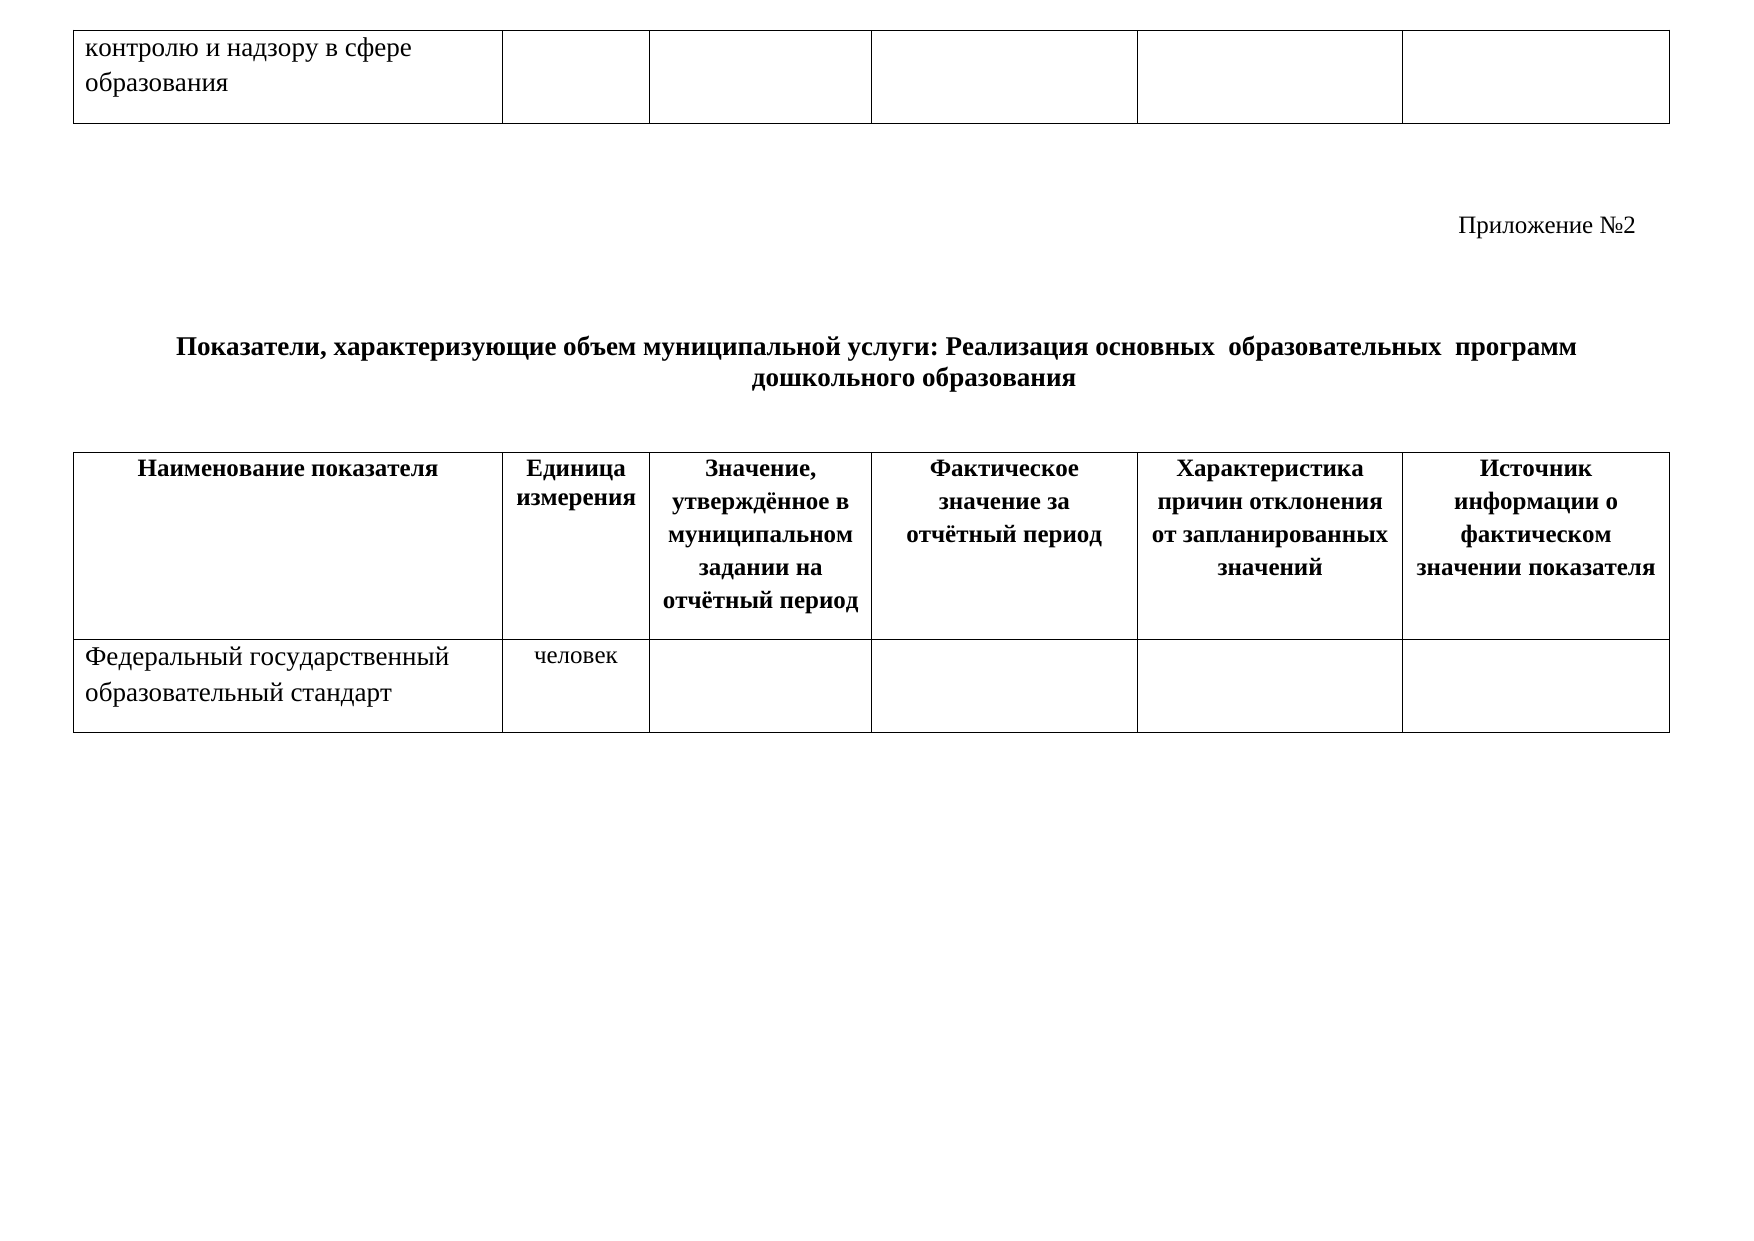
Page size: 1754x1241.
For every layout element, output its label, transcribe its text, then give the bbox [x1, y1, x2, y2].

table_cell [650, 640, 871, 732]
table_cell % [503, 31, 649, 123]
table_header Значение, утверждённое в муниципальном задании на отчётный период [650, 453, 871, 639]
table_cell человек [503, 640, 649, 732]
table_header Источник информации о фактическом значении показателя [1403, 453, 1669, 639]
table_cell [872, 31, 1137, 123]
table_cell [1138, 640, 1402, 732]
table_header Единица измерения [503, 453, 649, 639]
text Приложение №2 [118, 210, 1636, 239]
table_cell [1403, 31, 1669, 123]
table_cell Федеральный государственный образовательный стандарт [74, 640, 502, 732]
table_cell [872, 640, 1137, 732]
text Показатели, характеризующие объем муниципальной услуги: Реализация основных образовательных программ дошкольного образования [118, 330, 1636, 392]
table_cell [1138, 31, 1402, 123]
table_header Наименование показателя [74, 453, 502, 639]
table_cell [650, 31, 871, 123]
table_header Фактическое значение за отчётный период [872, 453, 1137, 639]
table_header Характеристика причин отклонения от запланированных значений [1138, 453, 1402, 639]
table_cell [1403, 640, 1669, 732]
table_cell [74, 31, 502, 123]
